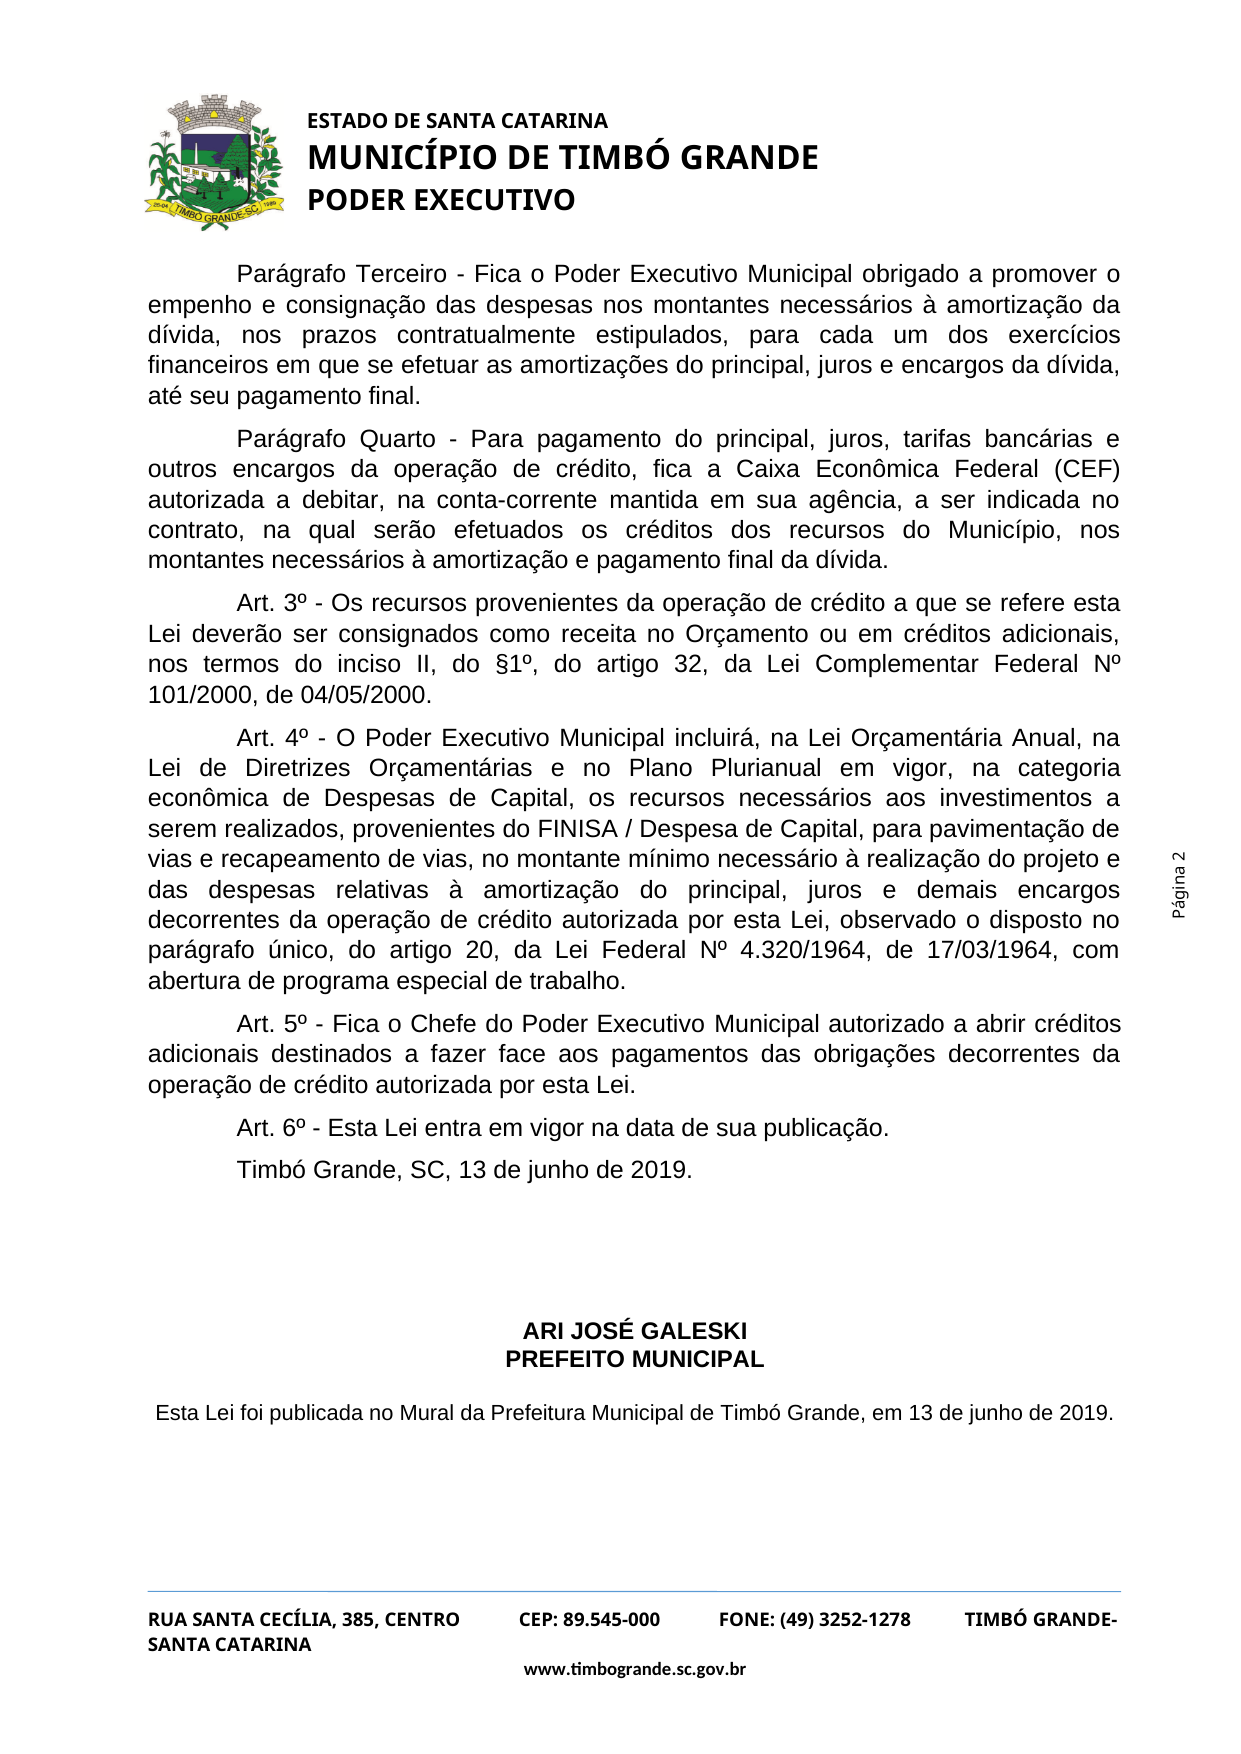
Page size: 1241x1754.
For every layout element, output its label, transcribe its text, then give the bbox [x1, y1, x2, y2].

text Esta Lei foi publicada no Mural da Prefeitura Municipal de Timbó Grande, em 13 de junho de 2019. [148, 1400, 1122, 1425]
text Parágrafo Quarto - Para pagamento do principal, juros, tarifas bancárias e outros encargos da operação de crédito, fica a Caixa Econômica Federal (CEF) autorizada a debitar, na conta-corrente mantida em sua agência, a ser indicada no contrato, na qual serão efetuados os créditos dos recursos do Município, nos montantes necessários à amortização e pagamento final da dívida. [148, 424, 1122, 574]
text Art. 4º - O Poder Executivo Municipal incluirá, na Lei Orçamentária Anual, na Lei de Diretrizes Orçamentárias e no Plano Plurianual em vigor, na categoria econômica de Despesas de Capital, os recursos necessários aos investimentos a serem realizados, provenientes do FINISA / Despesa de Capital, para pavimentação de vias e recapeamento de vias, no montante mínimo necessário à realização do projeto e das despesas relativas à amortização do principal, juros e demais encargos decorrentes da operação de crédito autorizada por esta Lei, observado o disposto no parágrafo único, do artigo 20, da Lei Federal Nº 4.320/1964, de 17/03/1964, com abertura de programa especial de trabalho. [148, 722, 1122, 994]
text Timbó Grande, SC, 13 de junho de 2019. [148, 1155, 1122, 1184]
text Art. 3º - Os recursos provenientes da operação de crédito a que se refere esta Lei deverão ser consignados como receita no Orçamento ou em créditos adicionais, nos termos do inciso II, do §1º, do artigo 32, da Lei Complementar Federal Nº 101/2000, de 04/05/2000. [148, 588, 1122, 708]
picture [144, 93, 285, 232]
text Art. 5º - Fica o Chefe do Poder Executivo Municipal autorizado a abrir créditos adicionais destinados a fazer face aos pagamentos das obrigações decorrentes da operação de crédito autorizada por esta Lei. [148, 1009, 1122, 1098]
text Ari José GalEski [148, 1317, 1122, 1344]
text Prefeito Municipal [148, 1344, 1122, 1400]
text Art. 6º - Esta Lei entra em vigor na data de sua publicação. [148, 1112, 1122, 1141]
text Parágrafo Terceiro - Fica o Poder Executivo Municipal obrigado a promover o empenho e consignação das despesas nos montantes necessários à amortização da dívida, nos prazos contratualmente estipulados, para cada um dos exercícios financeiros em que se efetuar as amortizações do principal, juros e encargos da dívida, até seu pagamento final. [148, 259, 1122, 409]
